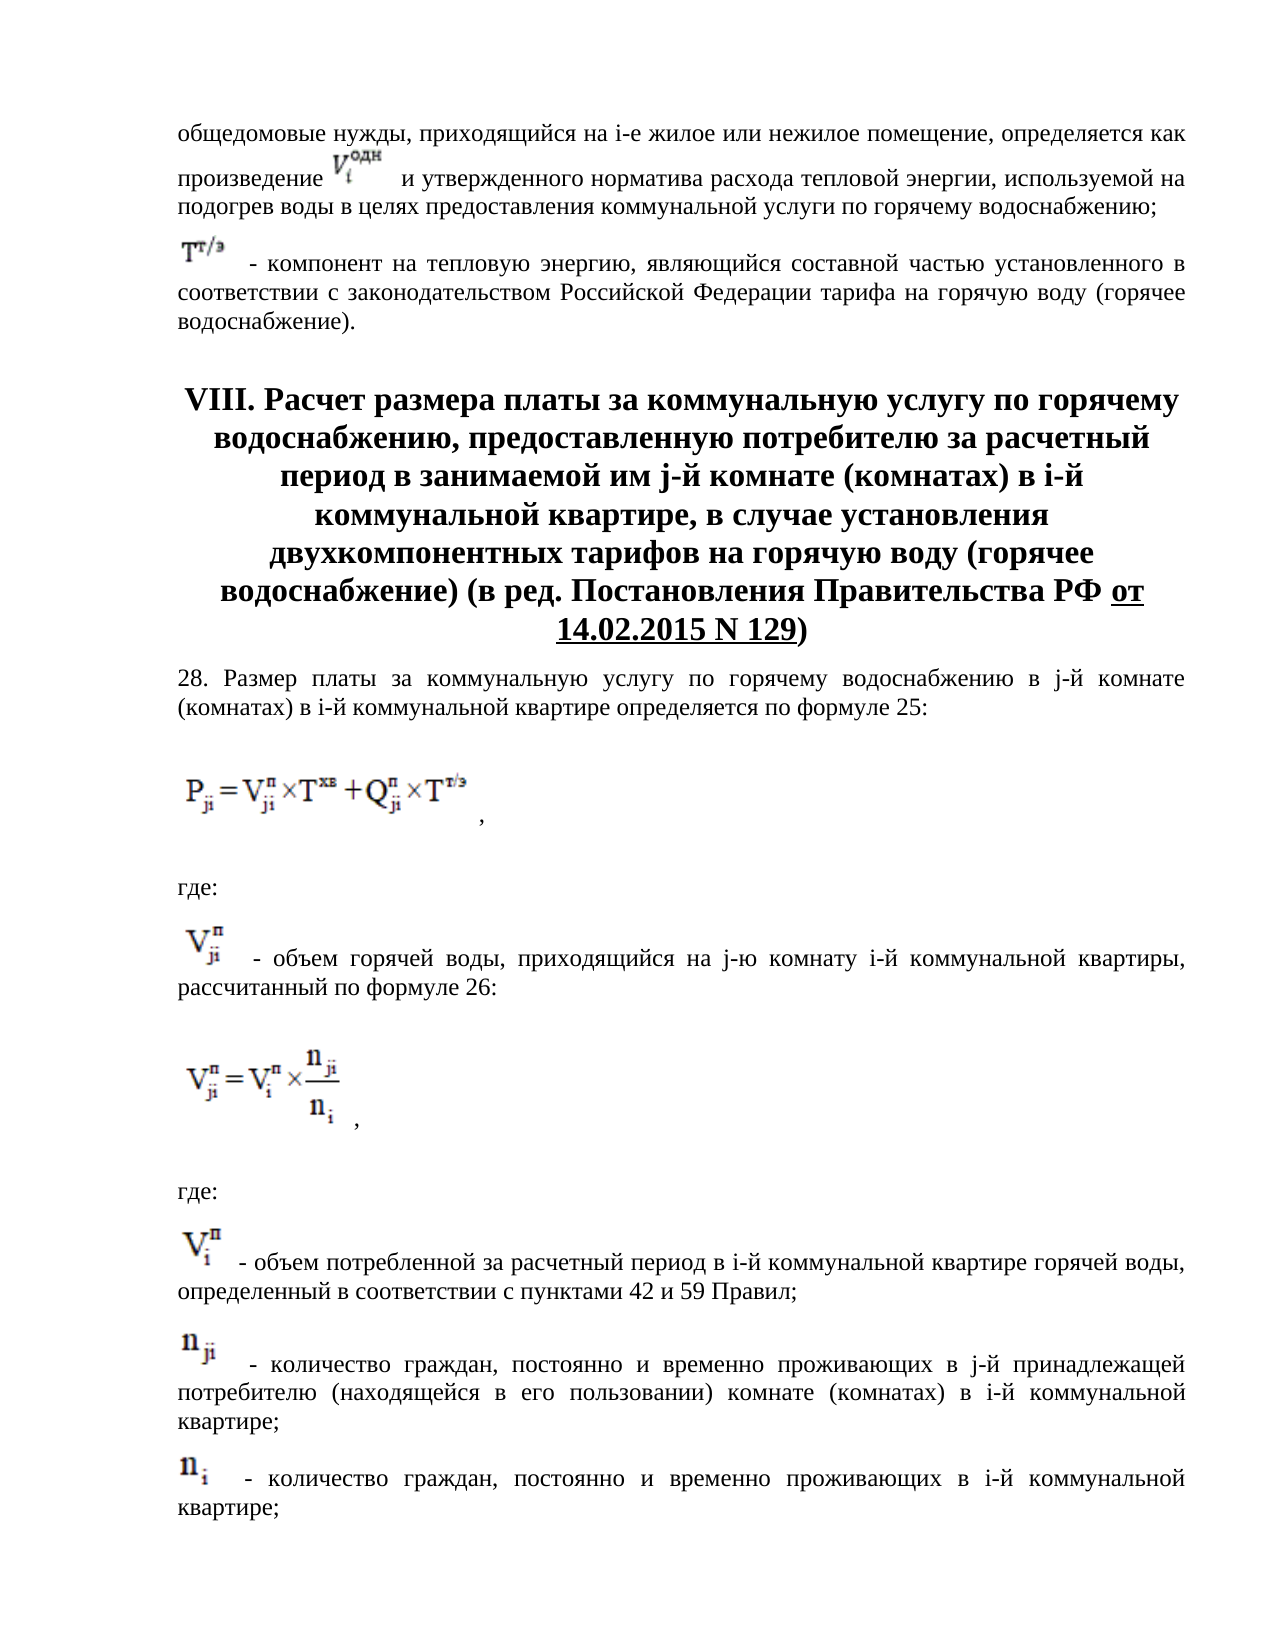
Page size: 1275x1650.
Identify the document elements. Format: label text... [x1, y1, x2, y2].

picture [177, 1220, 224, 1271]
text где: [177, 1176, 1186, 1205]
picture [177, 235, 229, 272]
text VIII. Расчет размера платы за коммунальную услугу по горячему водоснабжению, предоставленную потребителю за расчетный период в занимаемой им j-й комнате (комнатах) в i-й коммунальной квартире, в случае установления двухкомпонентных тарифов на горячую воду (горячее водоснабжение) (в ред. Постановления Правительства РФ от 14.02.2015 N 129) [177, 379, 1186, 647]
text 28. Размер платы за коммунальную услугу по горячему водоснабжению в j-й комнате (комнатах) в i-й коммунальной квартире определяется по формуле 25: [177, 663, 1186, 720]
picture [177, 916, 229, 967]
text - объем потребленной за расчетный период в i-й коммунальной квартире горячей воды, определенный в соответствии с пунктами 42 и 59 Правил; [177, 1221, 1186, 1305]
picture [177, 1450, 214, 1487]
text - компонент на тепловую энергию, являющийся составной частью установленного в соответствии с законодательством Российской Федерации тарифа на горячую воду (горячее водоснабжение). [177, 236, 1186, 334]
picture [177, 1320, 223, 1372]
text - количество граждан, постоянно и временно проживающих в j-й принадлежащей потребителю (находящейся в его пользовании) комнате (комнатах) в i-й коммунальной квартире; [177, 1321, 1186, 1435]
text где: [177, 872, 1186, 901]
picture [330, 146, 387, 186]
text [177, 118, 1186, 220]
text - количество граждан, постоянно и временно проживающих в i-й коммунальной квартире; [177, 1451, 1186, 1521]
picture [177, 1045, 348, 1127]
text , [177, 1045, 1186, 1132]
picture [177, 764, 473, 823]
text - объем горячей воды, приходящийся на j-ю комнату i-й коммунальной квартиры, рассчитанный по формуле 26: [177, 917, 1186, 1001]
